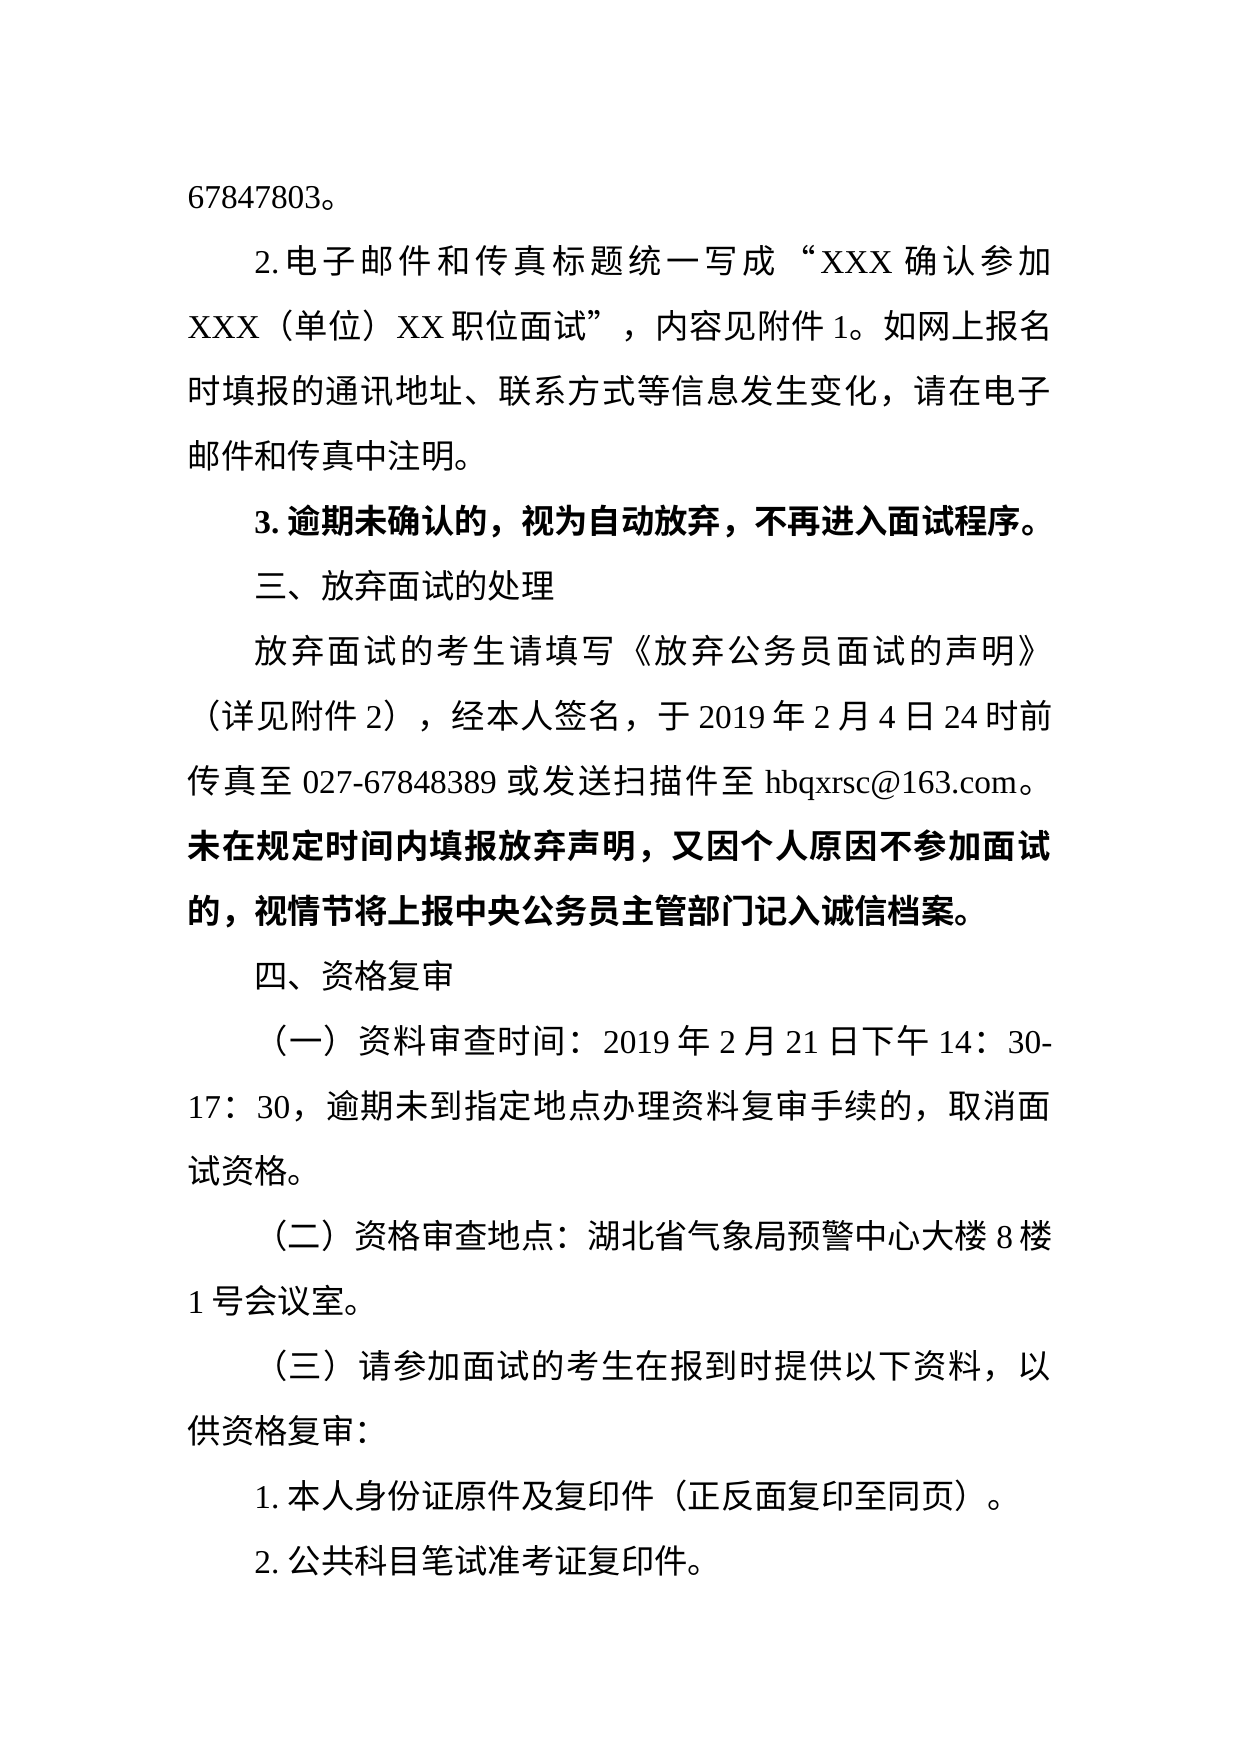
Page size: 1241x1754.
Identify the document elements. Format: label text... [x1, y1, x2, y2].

text 放弃面试的考生请填写《放弃公务员面试的声明》（详见附件2），经本人签名，于2019年2月4日24时前传真至027-67848389或发送扫描件至hbqxrsc@163.com。未在规定时间内填报放弃声明，又因个人原因不参加面试的，视情节将上报中央公务员主管部门记入诚信档案。 [187, 617, 1053, 942]
text 三、放弃面试的处理 [187, 552, 1053, 617]
text （二）资格审查地点：湖北省气象局预警中心大楼8楼1号会议室。 [187, 1202, 1053, 1332]
text 四、资格复审 [187, 942, 1053, 1007]
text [187, 162, 1053, 227]
text 1. 本人身份证原件及复印件（正反面复印至同页）。 [187, 1462, 1053, 1527]
text 2.电子邮件和传真标题统一写成“XXX确认参加XXX（单位）XX职位面试”，内容见附件1。如网上报名时填报的通讯地址、联系方式等信息发生变化，请在电子邮件和传真中注明。 [187, 227, 1053, 487]
text 2. 公共科目笔试准考证复印件。 [187, 1527, 1053, 1592]
text （一）资料审查时间：2019年2月21日下午14：30-17：30，逾期未到指定地点办理资料复审手续的，取消面试资格。 [187, 1007, 1053, 1202]
text 3. 逾期未确认的，视为自动放弃，不再进入面试程序。 [187, 487, 1053, 552]
text （三）请参加面试的考生在报到时提供以下资料，以供资格复审： [187, 1332, 1053, 1462]
